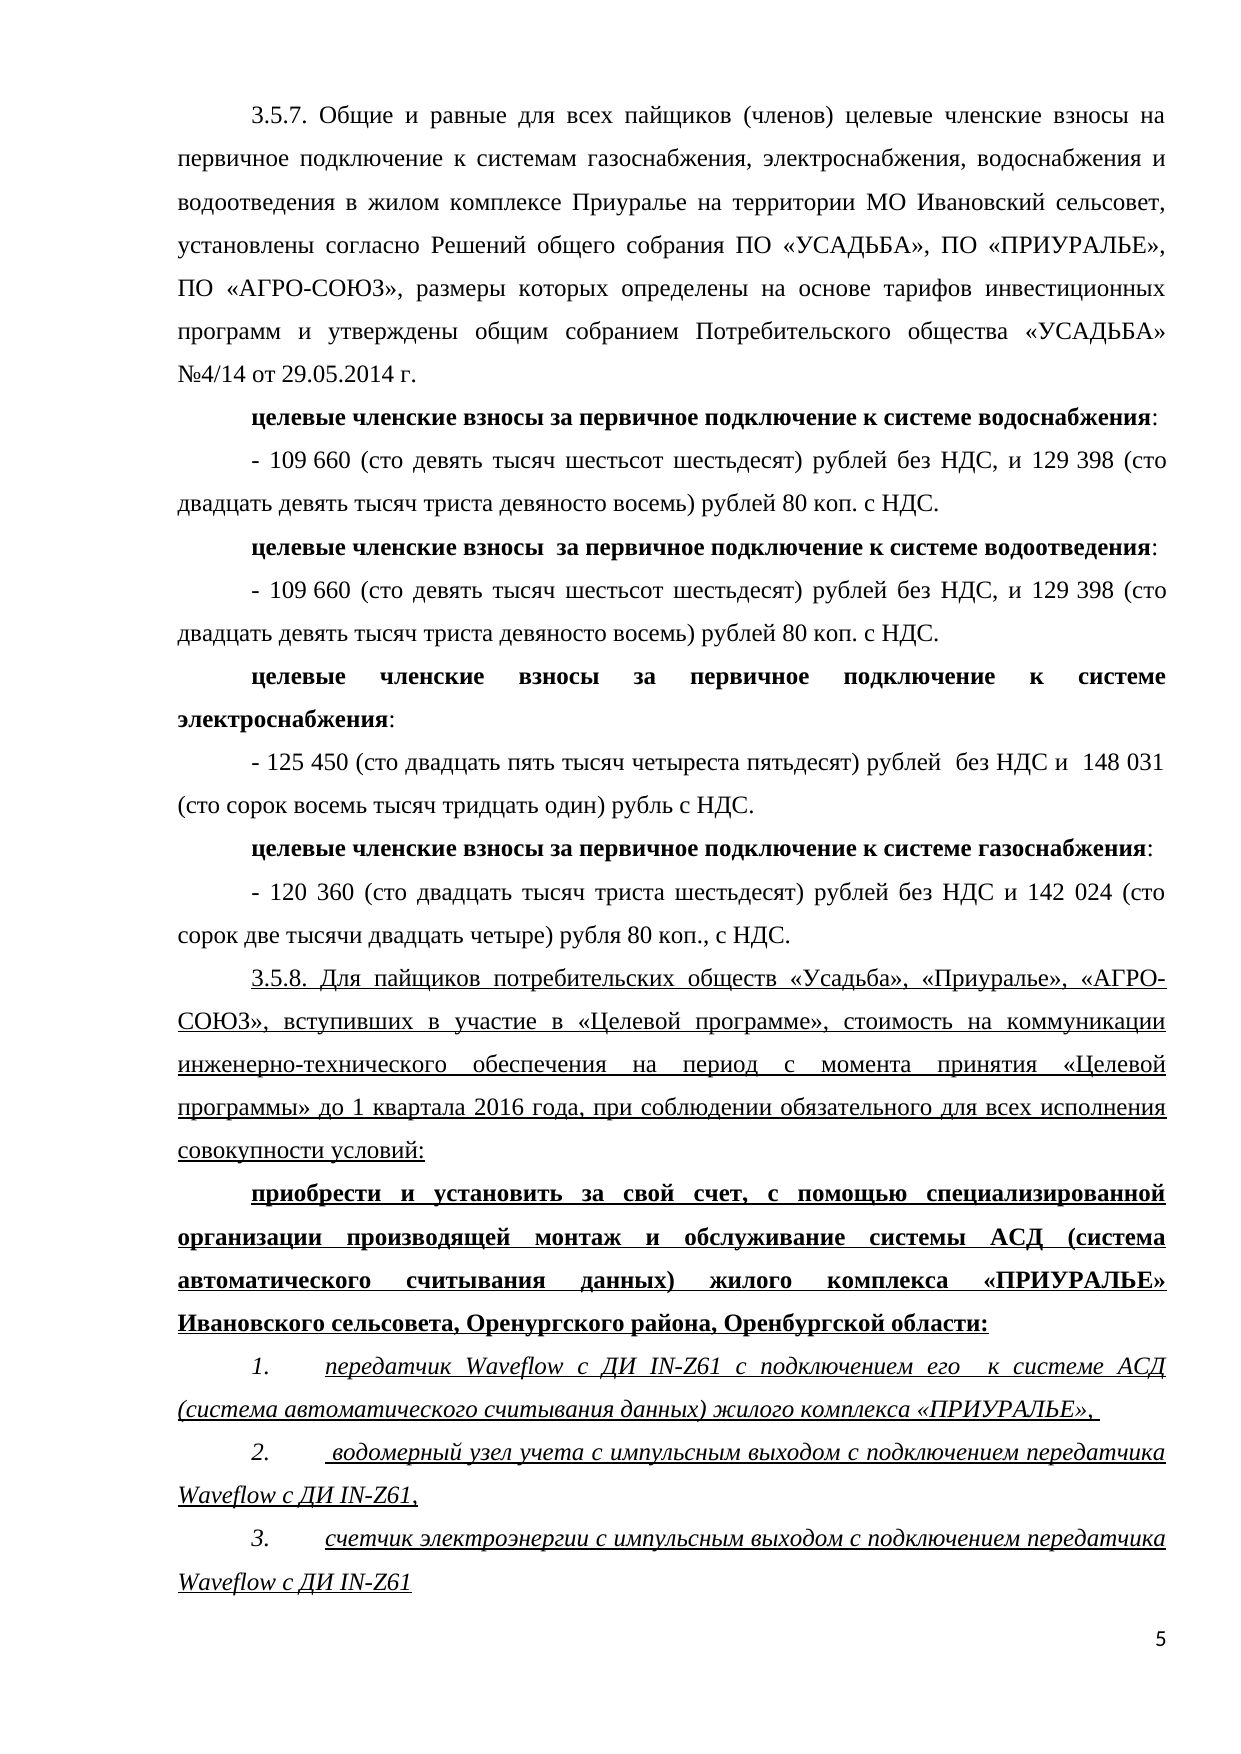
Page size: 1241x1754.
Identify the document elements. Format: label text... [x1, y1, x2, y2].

list водомерный узел учета с импульсным выходом с подключением передатчика Waveflow c ДИ IN-Z61, [177, 1437, 1167, 1509]
text целевые членские взносы за первичное подключение к системе водоотведения: [177, 532, 1167, 560]
text 3.5.8. Для пайщиков потребительских обществ «Усадьба», «Приуралье», «АГРО-СОЮЗ», вступивших в участие в «Целевой программе», стоимость на коммуникации инженерно-технического обеспечения на период с момента принятия «Целевой программы» до 1 квартала 2016 года, при соблюдении обязательного для всех исполнения совокупности условий: [177, 1118, 1167, 1164]
list передатчик Waveflow c ДИ IN-Z61 с подключением его к системе АСД (система автоматического считывания данных) жилого комплекса «ПРИУРАЛЬЕ», [177, 1351, 1167, 1423]
text - 109 660 (сто девять тысяч шестьсот шестьдесят) рублей без НДС, и 129 398 (сто двадцать девять тысяч триста девяносто восемь) рублей 80 коп. с НДС. [177, 445, 1167, 517]
text приобрести и установить за свой счет, с помощью специализированной организации производящей монтаж и обслуживание системы АСД (система автоматического считывания данных) жилого комплекса «ПРИУРАЛЬЕ» Ивановского сельсовета, Оренургского района, Оренбургской области: [177, 1291, 1167, 1337]
text - 120 360 (сто двадцать тысяч триста шестьдесят) рублей без НДС и 142 024 (сто сорок две тысячи двадцать четыре) рубля 80 коп., с НДС. [177, 877, 1167, 948]
text целевые членские взносы за первичное подключение к системе газоснабжения: [177, 833, 1167, 862]
text целевые членские взносы за первичное подключение к системе электроснабжения: [177, 661, 1167, 733]
text 3.5.8. Для пайщиков потребительских обществ «Усадьба», «Приуралье», «АГРО-СОЮЗ», вступивших в участие в «Целевой программе», стоимость на коммуникации инженерно-технического обеспечения на период с момента принятия «Целевой программы» до 1 квартала 2016 года, при соблюдении обязательного для всех исполнения совокупности условий: [177, 963, 1167, 1117]
text целевые членские взносы за первичное подключение к системе водоснабжения: [177, 402, 1167, 431]
text - 109 660 (сто девять тысяч шестьсот шестьдесят) рублей без НДС, и 129 398 (сто двадцать девять тысяч триста девяносто восемь) рублей 80 коп. с НДС. [177, 575, 1167, 647]
list счетчик электроэнергии с импульсным выходом с подключением передатчика Waveflow c ДИ IN-Z61 [177, 1523, 1167, 1595]
text 3.5.7. Общие и равные для всех пайщиков (членов) целевые членские взносы на первичное подключение к системам газоснабжения, электроснабжения, водоснабжения и водоотведения в жилом комплексе Приуралье на территории МО Ивановский сельсовет, установлены согласно Решений общего собрания ПО «УСАДЬБА», ПО «ПРИУРАЛЬЕ», ПО «АГРО-СОЮЗ», размеры которых определены на основе тарифов инвестиционных программ и утверждены общим собранием Потребительского общества «УСАДЬБА» №4/14 от 29.05.2014 г. [177, 100, 1167, 388]
text приобрести и установить за свой счет, с помощью специализированной организации производящей монтаж и обслуживание системы АСД (система автоматического считывания данных) жилого комплекса «ПРИУРАЛЬЕ» Ивановского сельсовета, Оренургского района, Оренбургской области: [177, 1178, 1167, 1290]
text - 125 450 (сто двадцать пять тысяч четыреста пятьдесят) рублей без НДС и 148 031 (сто сорок восемь тысяч тридцать один) рубль с НДС. [177, 747, 1167, 819]
